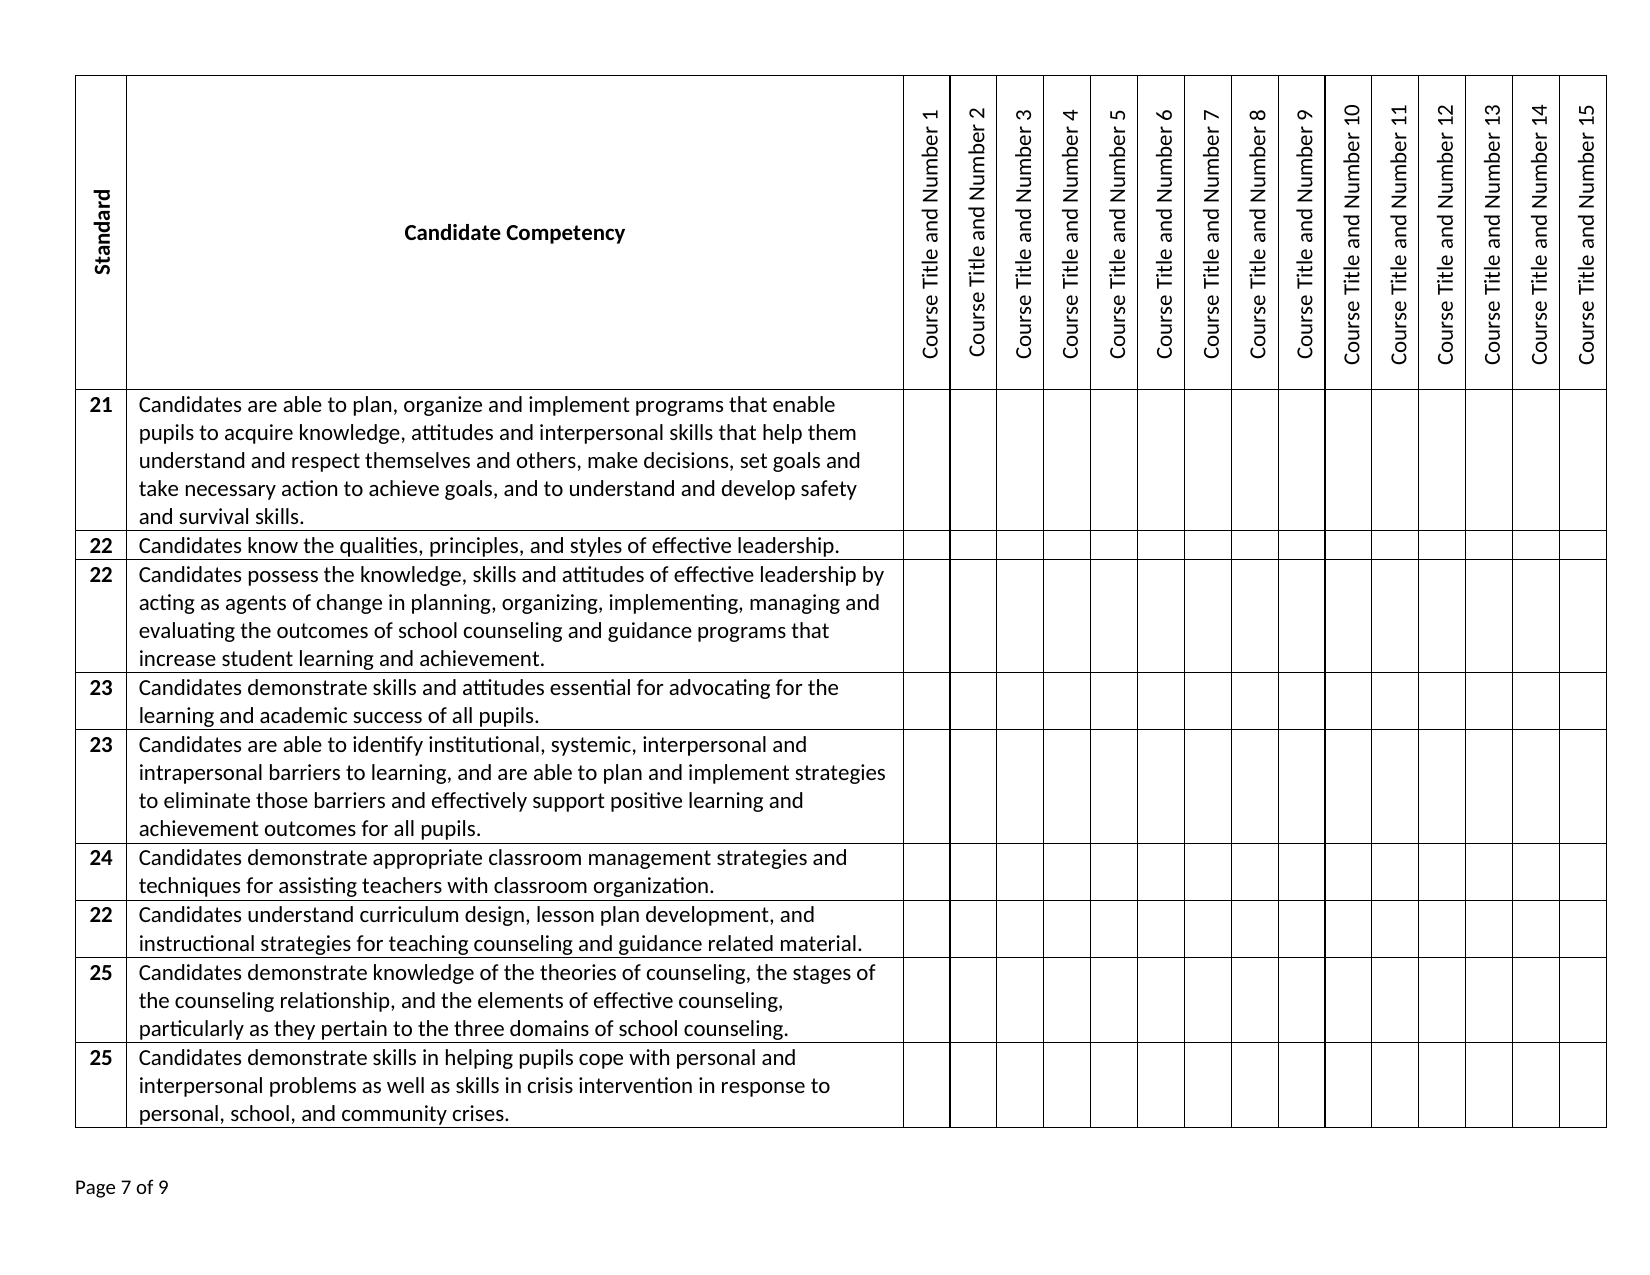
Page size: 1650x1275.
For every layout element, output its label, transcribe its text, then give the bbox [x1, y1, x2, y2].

table_cell [1091, 958, 1137, 1042]
table_cell [997, 901, 1043, 957]
table_cell [1232, 730, 1278, 842]
table_cell [951, 560, 996, 672]
table_cell [1560, 390, 1606, 530]
table_header Standard [76, 76, 126, 389]
table_cell [1560, 1043, 1606, 1127]
table_cell Candidates know the qualities, principles, and styles of effective leadership. [127, 531, 903, 559]
table_cell [1326, 560, 1371, 672]
table_cell [1279, 901, 1324, 957]
table_cell [1185, 958, 1231, 1042]
table_cell [1138, 958, 1184, 1042]
table_cell [1560, 844, 1606, 899]
table_cell [1466, 531, 1512, 559]
table_cell [1091, 844, 1137, 899]
table_cell [1232, 390, 1278, 530]
table_cell Candidates possess the knowledge, skills and attitudes of effective leadership by acting as agents of change in planning, organizing, implementing, managing and evaluating the outcomes of school counseling and guidance programs that increase student learning and achievement. [127, 560, 903, 672]
table_cell [951, 730, 996, 842]
table_cell [1185, 560, 1231, 672]
table_cell [1513, 844, 1559, 899]
table_cell [1513, 1043, 1559, 1127]
table_cell [951, 390, 996, 530]
table_cell [1560, 673, 1606, 729]
table_cell [1326, 531, 1371, 559]
table_cell [951, 531, 996, 559]
table_cell [997, 958, 1043, 1042]
table_cell [1279, 390, 1324, 530]
table_cell [904, 390, 949, 530]
table_cell 23 [76, 673, 126, 729]
table_cell [1419, 1043, 1465, 1127]
table_cell [1466, 673, 1512, 729]
table_cell [1466, 901, 1512, 957]
table_cell [1138, 1043, 1184, 1127]
table_cell Candidates understand curriculum design, lesson plan development, and instructional strategies for teaching counseling and guidance related material. [127, 901, 903, 957]
table_cell [1044, 901, 1090, 957]
table_cell [1279, 958, 1324, 1042]
table_cell [1232, 958, 1278, 1042]
table_cell 22 [76, 531, 126, 559]
table_cell [1326, 958, 1371, 1042]
table_cell [1185, 1043, 1231, 1127]
table_cell [1466, 730, 1512, 842]
table_cell [1513, 560, 1559, 672]
table_cell [1560, 730, 1606, 842]
table_cell [1372, 531, 1418, 559]
table_cell [1279, 1043, 1324, 1127]
table_cell [1419, 390, 1465, 530]
table_cell [997, 531, 1043, 559]
table_cell [1560, 901, 1606, 957]
table_cell [1279, 560, 1324, 672]
table_cell [904, 844, 949, 899]
table_cell [1279, 730, 1324, 842]
table_cell [1138, 673, 1184, 729]
table_cell 25 [76, 958, 126, 1042]
table_cell [1466, 958, 1512, 1042]
table_cell [904, 901, 949, 957]
table_cell [904, 730, 949, 842]
table_cell [951, 901, 996, 957]
table_cell Candidates demonstrate skills in helping pupils cope with personal and interpersonal problems as well as skills in crisis intervention in response to personal, school, and community crises. [127, 1043, 903, 1127]
table_cell [1232, 901, 1278, 957]
table_cell [1326, 844, 1371, 899]
table_cell [1466, 560, 1512, 672]
table_cell [1138, 390, 1184, 530]
table_cell [1044, 673, 1090, 729]
table_cell [904, 673, 949, 729]
table_cell [904, 560, 949, 672]
table_cell [1372, 560, 1418, 672]
table_cell [1091, 1043, 1137, 1127]
table_cell Candidates demonstrate appropriate classroom management strategies and techniques for assisting teachers with classroom organization. [127, 844, 903, 899]
table_cell [997, 1043, 1043, 1127]
table_cell [1138, 560, 1184, 672]
table_cell [1372, 390, 1418, 530]
table_cell [1560, 531, 1606, 559]
table_cell Candidates demonstrate knowledge of the theories of counseling, the stages of the counseling relationship, and the elements of effective counseling, particularly as they pertain to the three domains of school counseling. [127, 958, 903, 1042]
table_cell [1232, 673, 1278, 729]
table_cell [951, 844, 996, 899]
table_cell [1185, 901, 1231, 957]
table_cell [1419, 673, 1465, 729]
table_cell [1513, 958, 1559, 1042]
table_cell [1513, 901, 1559, 957]
table_cell [951, 1043, 996, 1127]
table_cell 22 [76, 560, 126, 672]
table_cell 25 [76, 1043, 126, 1127]
table_cell [1044, 958, 1090, 1042]
table_cell [1372, 958, 1418, 1042]
table_cell [997, 390, 1043, 530]
table_cell [1232, 560, 1278, 672]
table_cell [1466, 1043, 1512, 1127]
table_cell [1279, 531, 1324, 559]
table_cell [1232, 844, 1278, 899]
table_cell [1232, 1043, 1278, 1127]
table_cell [1138, 730, 1184, 842]
table_cell [951, 673, 996, 729]
table_cell [1044, 1043, 1090, 1127]
table_cell [1419, 531, 1465, 559]
table_cell Candidates are able to plan, organize and implement programs that enable pupils to acquire knowledge, attitudes and interpersonal skills that help them understand and respect themselves and others, make decisions, set goals and take necessary action to achieve goals, and to understand and develop safety and survival skills. [127, 390, 903, 530]
table_cell [1185, 531, 1231, 559]
table_cell [1185, 730, 1231, 842]
table_cell [1419, 560, 1465, 672]
table_cell [1326, 730, 1371, 842]
table_cell [1185, 673, 1231, 729]
table_cell [997, 673, 1043, 729]
table_cell [1091, 560, 1137, 672]
table_cell 22 [76, 901, 126, 957]
table_cell [1091, 673, 1137, 729]
table_cell [1044, 390, 1090, 530]
table_cell [1326, 1043, 1371, 1127]
table_cell [904, 1043, 949, 1127]
table_cell [1138, 531, 1184, 559]
table_cell [1466, 844, 1512, 899]
table_cell [997, 730, 1043, 842]
table_cell [1326, 390, 1371, 530]
table_cell [1372, 730, 1418, 842]
table_cell [1185, 390, 1231, 530]
table_cell [1044, 844, 1090, 899]
table_header Candidate Competency [127, 76, 903, 389]
table_cell [1419, 730, 1465, 842]
table_cell [1419, 844, 1465, 899]
table_cell [1419, 958, 1465, 1042]
table_cell [1138, 901, 1184, 957]
table_cell [1232, 531, 1278, 559]
table_cell [1513, 673, 1559, 729]
table_cell 24 [76, 844, 126, 899]
table_cell [904, 531, 949, 559]
table_cell [1513, 730, 1559, 842]
table_cell [1560, 958, 1606, 1042]
table_cell [1372, 673, 1418, 729]
table_cell Candidates are able to identify institutional, systemic, interpersonal and intrapersonal barriers to learning, and are able to plan and implement strategies to eliminate those barriers and effectively support positive learning and achievement outcomes for all pupils. [127, 730, 903, 842]
table_cell [1372, 844, 1418, 899]
table_cell [1279, 844, 1324, 899]
table_cell [1091, 531, 1137, 559]
table_cell [1044, 730, 1090, 842]
table_cell 21 [76, 390, 126, 530]
table_cell [1091, 390, 1137, 530]
table_cell [1513, 390, 1559, 530]
table_cell [1419, 901, 1465, 957]
table_cell [1044, 531, 1090, 559]
table_cell [1466, 390, 1512, 530]
table_cell [1560, 560, 1606, 672]
table_cell [1326, 673, 1371, 729]
table_cell [1185, 844, 1231, 899]
table_cell [951, 958, 996, 1042]
table_cell [1326, 901, 1371, 957]
table_cell [997, 844, 1043, 899]
table_cell Candidates demonstrate skills and attitudes essential for advocating for the learning and academic success of all pupils. [127, 673, 903, 729]
table_cell [904, 958, 949, 1042]
table_cell [997, 560, 1043, 672]
table_cell [1138, 844, 1184, 899]
table_cell [1091, 730, 1137, 842]
table_cell [1279, 673, 1324, 729]
table_cell [1091, 901, 1137, 957]
table_cell [1372, 901, 1418, 957]
table_cell [1372, 1043, 1418, 1127]
table_cell [1044, 560, 1090, 672]
table_cell 23 [76, 730, 126, 842]
table_cell [1513, 531, 1559, 559]
